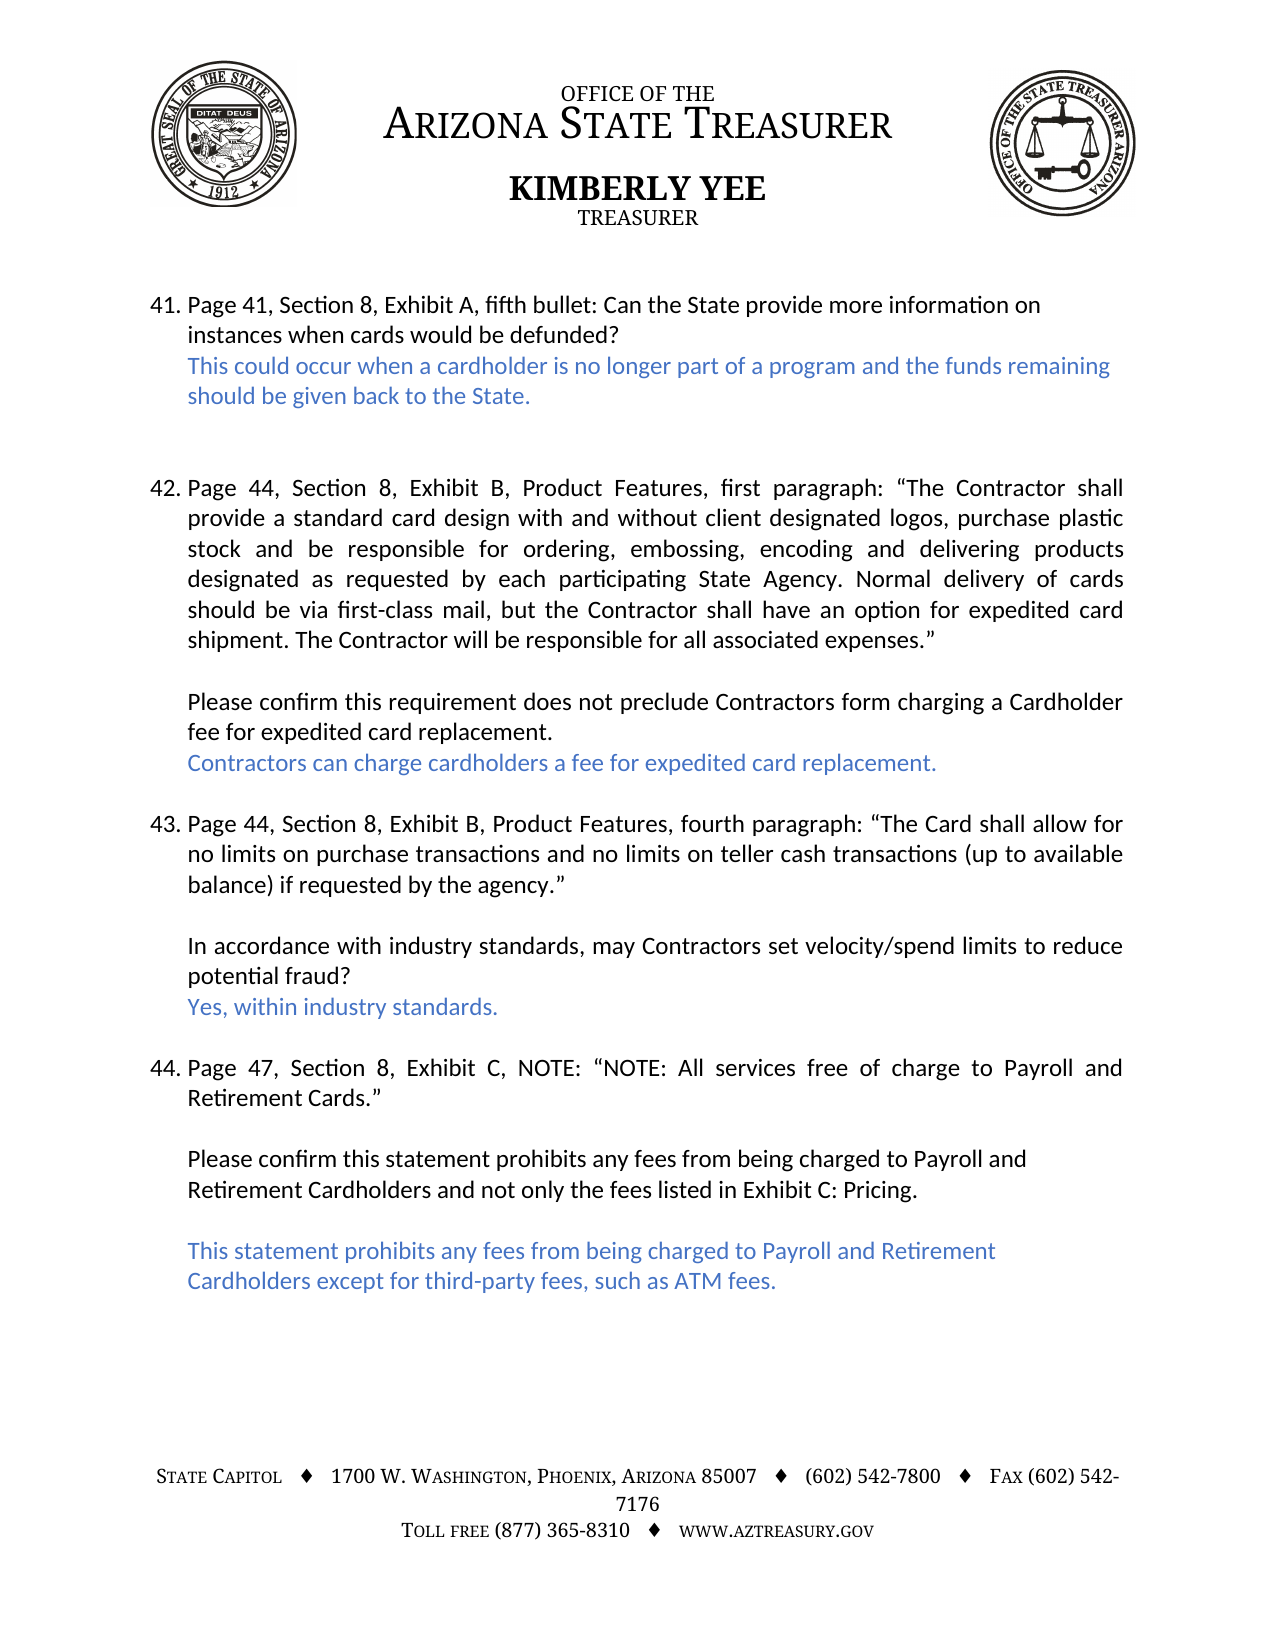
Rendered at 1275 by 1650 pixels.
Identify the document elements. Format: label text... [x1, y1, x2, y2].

list Page 47, Section 8, Exhibit C, NOTE: “NOTE: All services free of charge to Payroll and Retirement Cards.” [150, 1052, 1125, 1113]
list Page 44, Section 8, Exhibit B, Product Features, first paragraph: “The Contractor shall provide a standard card design with and without client designated logos, purchase plastic stock and be responsible for ordering, embossing, encoding and delivering products designated as requested by each participating State Agency. Normal delivery of cards should be via first-class mail, but the Contractor shall have an option for expedited card shipment. The Contractor will be responsible for all associated expenses.” [150, 472, 1125, 655]
text In accordance with industry standards, may Contractors set velocity/spend limits to reduce potential fraud? [187, 930, 1125, 991]
text This statement prohibits any fees from being charged to Payroll and Retirement Cardholders except for third-party fees, such as ATM fees. [187, 1235, 1125, 1296]
list Page 44, Section 8, Exhibit B, Product Features, fourth paragraph: “The Card shall allow for no limits on purchase transactions and no limits on teller cash transactions (up to available balance) if requested by the agency.” [150, 808, 1125, 899]
text Yes, within industry standards. [187, 991, 1125, 1021]
text Please confirm this requirement does not preclude Contractors form charging a Cardholder fee for expedited card replacement. [187, 686, 1125, 747]
list Page 41, Section 8, Exhibit A, fifth bullet: Can the State provide more information on instances when cards would be defunded? [150, 289, 1125, 350]
text This could occur when a cardholder is no longer part of a program and the funds remaining should be given back to the State. [187, 350, 1125, 411]
text Please confirm this statement prohibits any fees from being charged to Payroll and Retirement Cardholders and not only the fees listed in Exhibit C: Pricing. [187, 1143, 1125, 1204]
text Contractors can charge cardholders a fee for expedited card replacement. [187, 747, 1125, 777]
